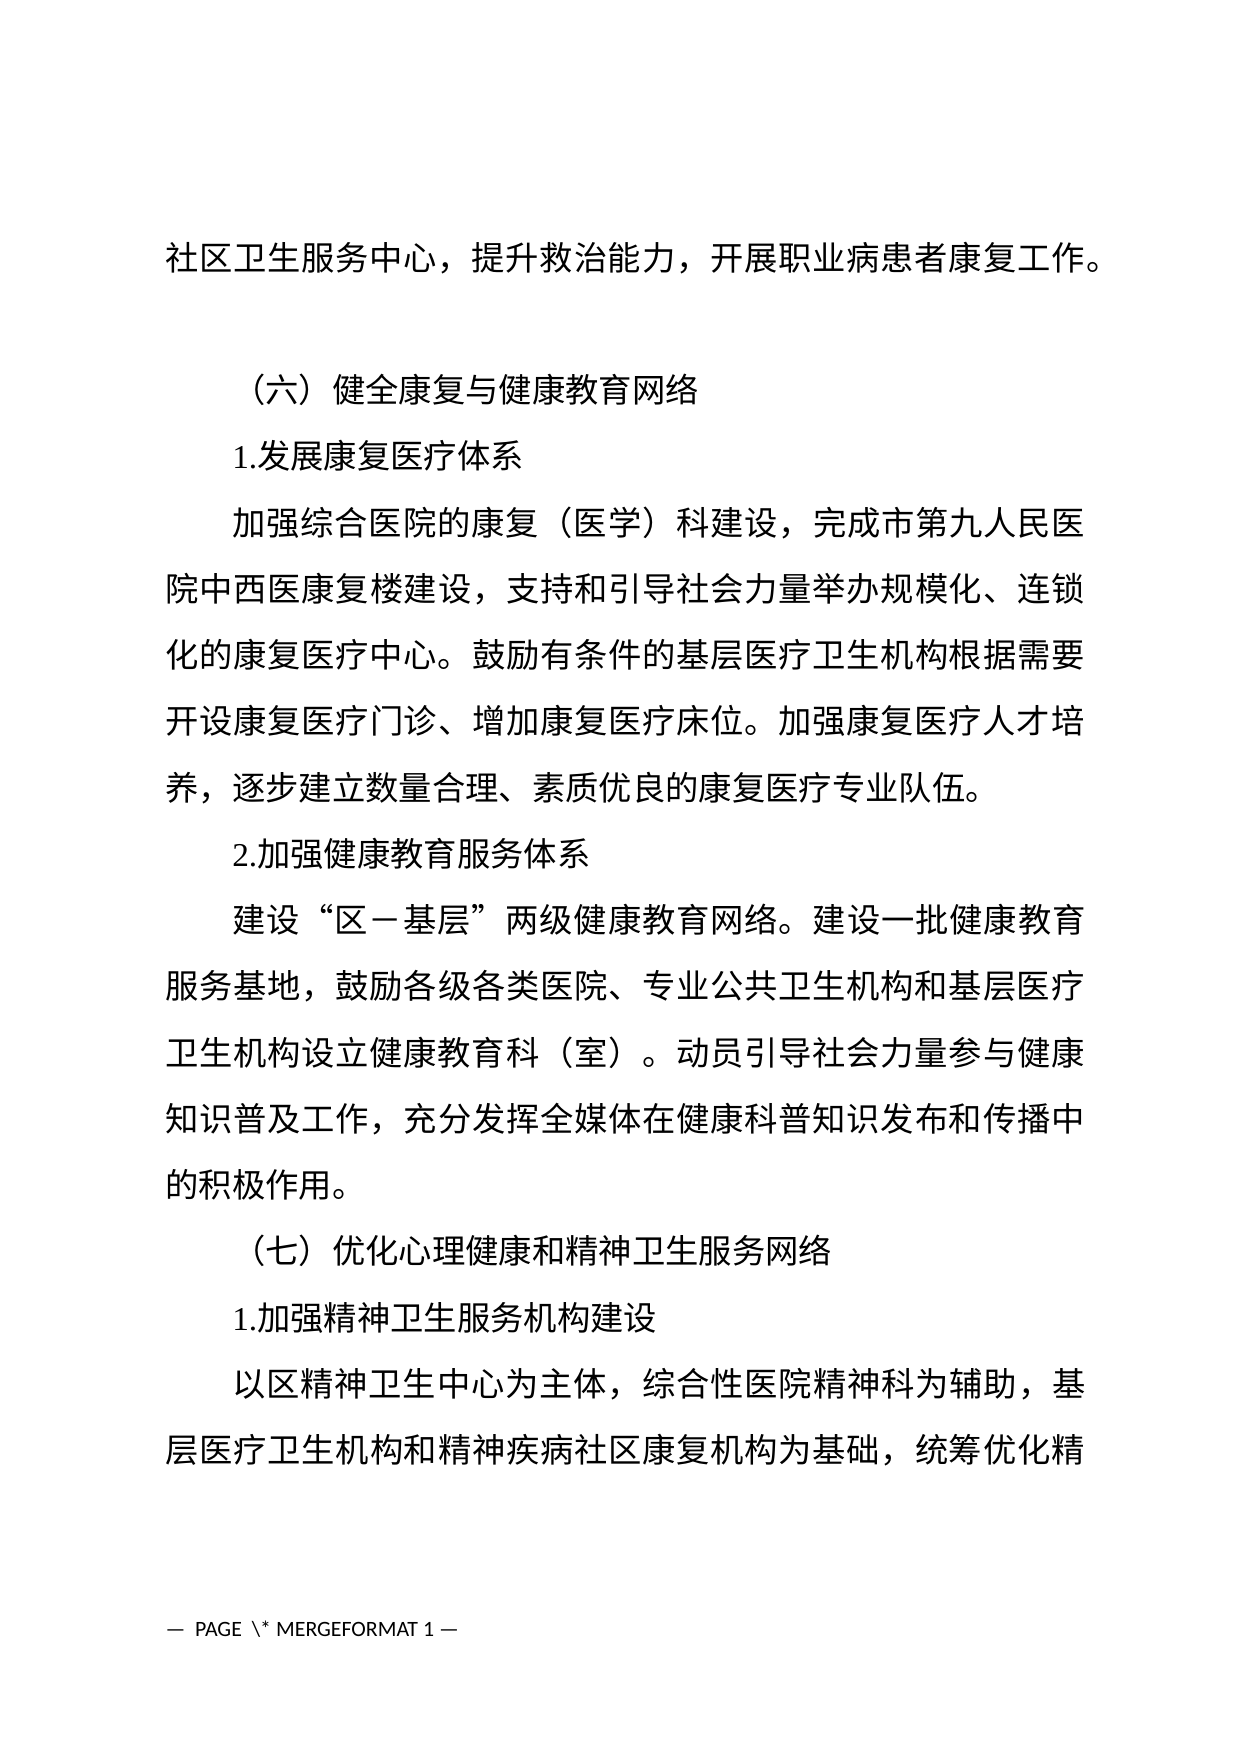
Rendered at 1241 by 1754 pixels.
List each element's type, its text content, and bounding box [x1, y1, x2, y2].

text （七）优化心理健康和精神卫生服务网络 [165, 1216, 1087, 1282]
text 建设“区－基层”两级健康教育网络。建设一批健康教育服务基地，鼓励各级各类医院、专业公共卫生机构和基层医疗卫生机构设立健康教育科（室）。动员引导社会力量参与健康知识普及工作，充分发挥全媒体在健康科普知识发布和传播中的积极作用。 [165, 885, 1087, 1216]
text （六）健全康复与健康教育网络 [165, 355, 1087, 421]
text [157, 220, 1095, 355]
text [157, 1349, 1095, 1489]
text 1.发展康复医疗体系 [165, 421, 1087, 487]
text 2.加强健康教育服务体系 [165, 819, 1087, 885]
text 1.加强精神卫生服务机构建设 [165, 1282, 1087, 1349]
text 加强综合医院的康复（医学）科建设，完成市第九人民医院中西医康复楼建设，支持和引导社会力量举办规模化、连锁化的康复医疗中心。鼓励有条件的基层医疗卫生机构根据需要开设康复医疗门诊、增加康复医疗床位。加强康复医疗人才培养，逐步建立数量合理、素质优良的康复医疗专业队伍。 [165, 487, 1087, 819]
